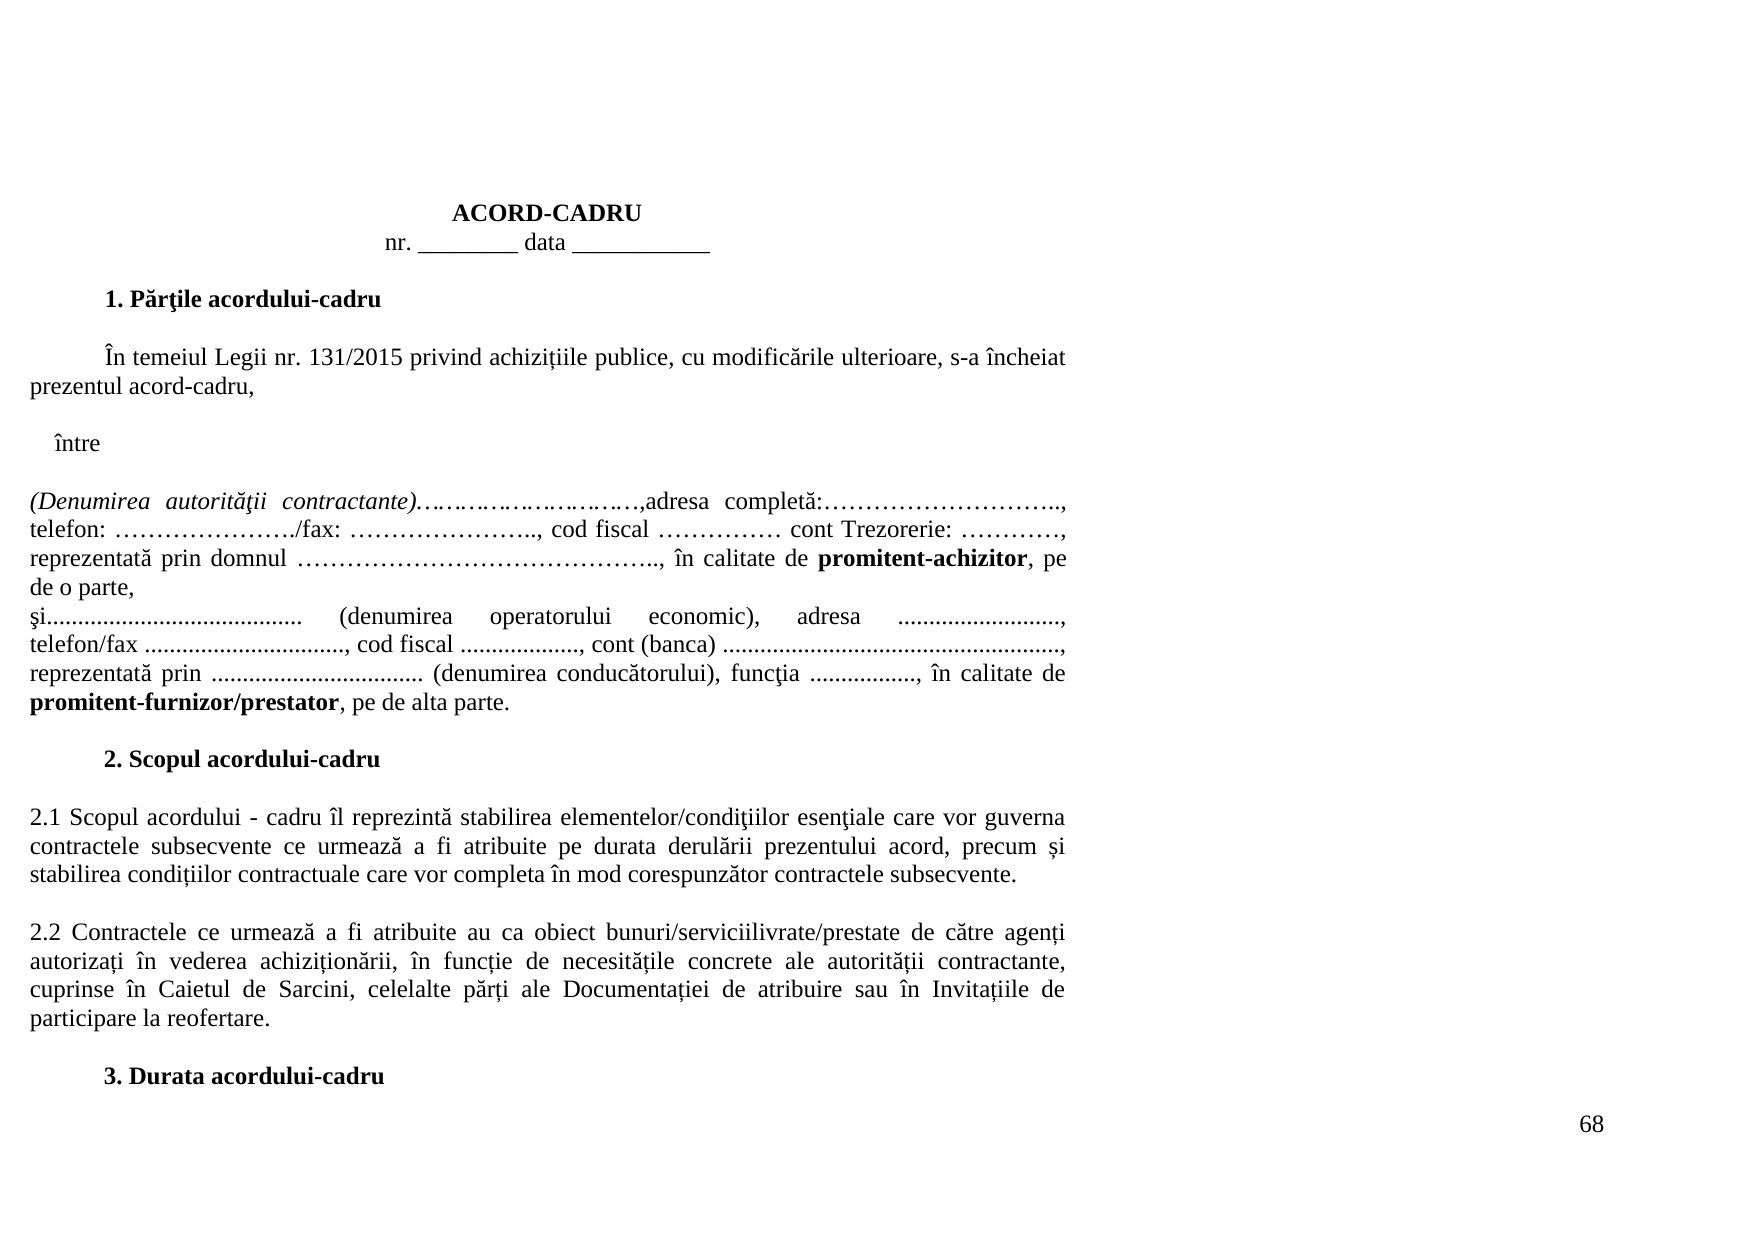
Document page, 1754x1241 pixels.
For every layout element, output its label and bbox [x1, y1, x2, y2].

table_header [18, 104, 1078, 1089]
